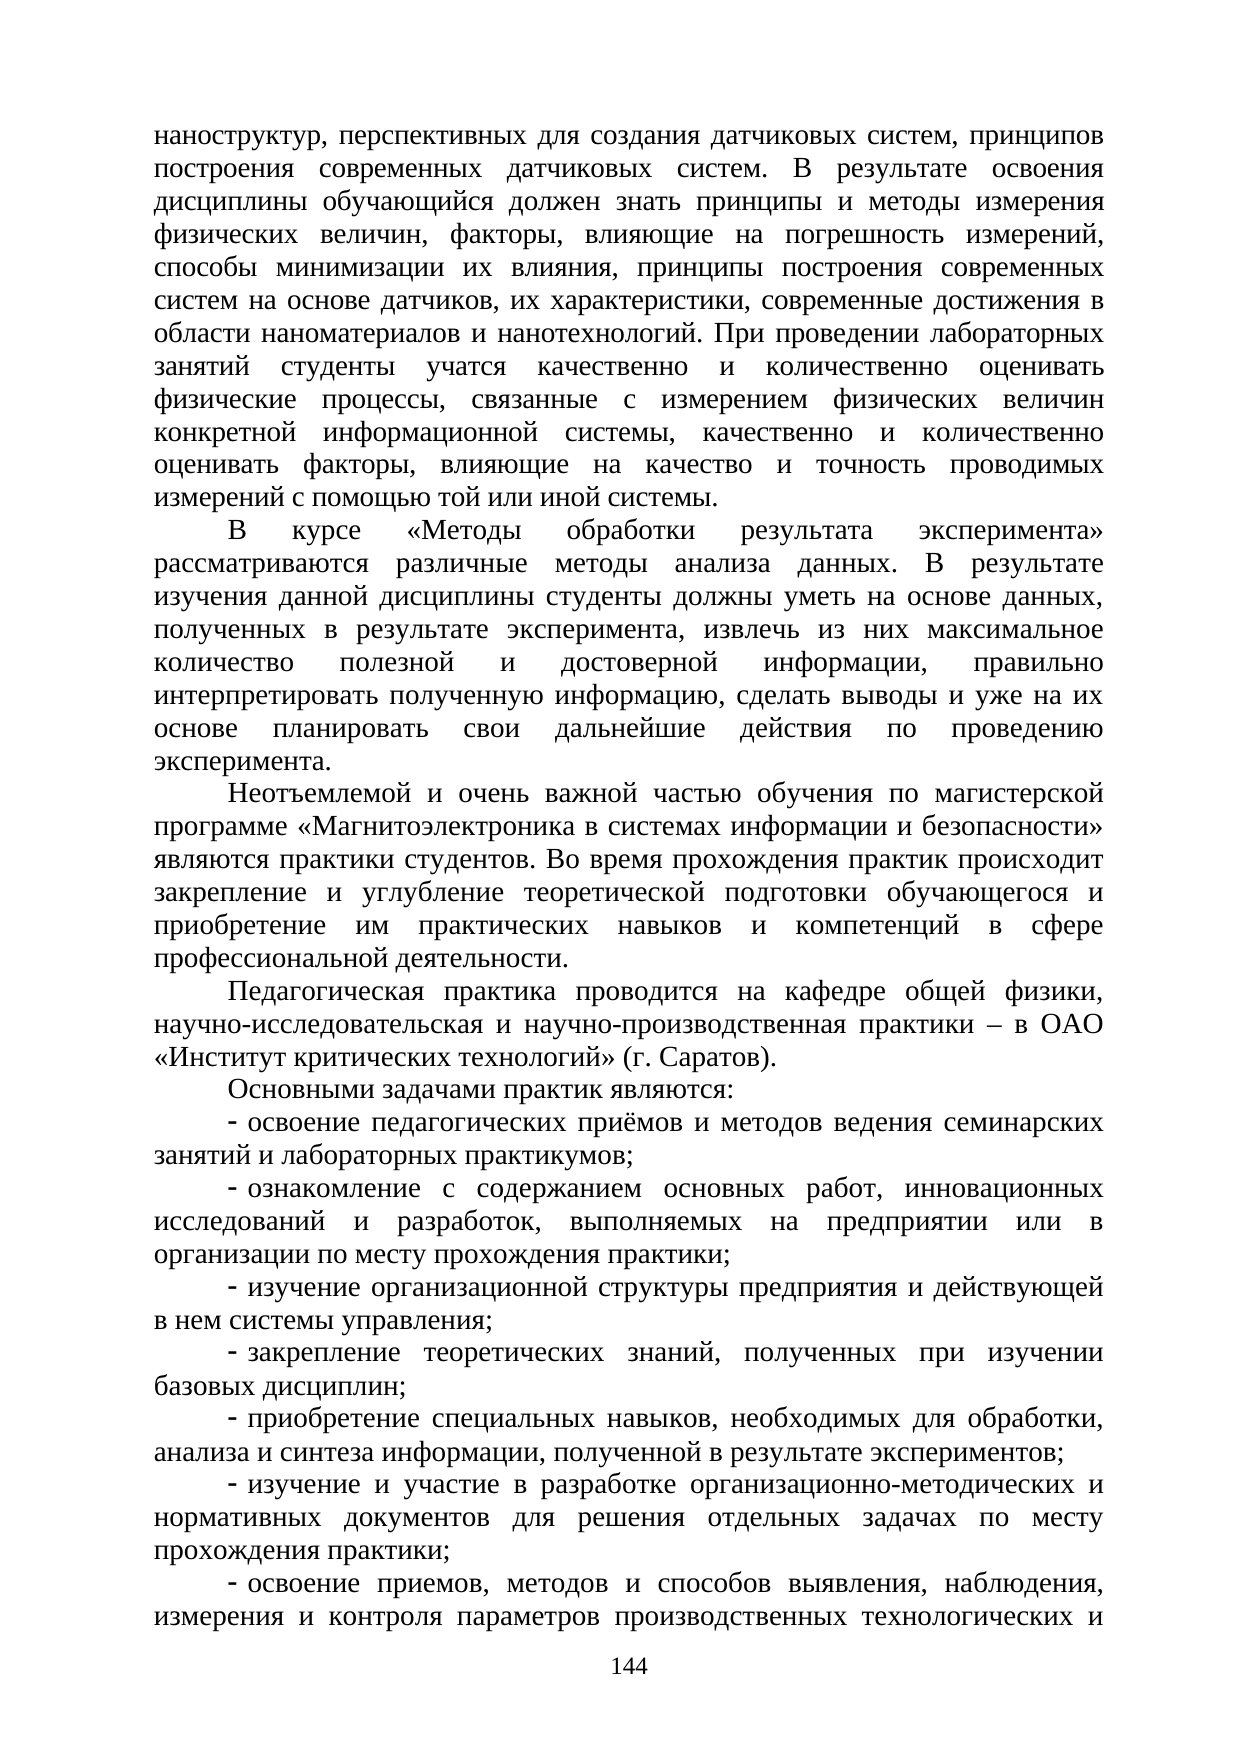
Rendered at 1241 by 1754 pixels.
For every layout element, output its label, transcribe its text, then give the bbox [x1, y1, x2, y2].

list изучение и участие в разработке организационно-методических и нормативных документов для решения отдельных задачах по месту прохождения практики; [153, 1467, 1104, 1566]
list ознакомление с содержанием основных работ, инновационных исследований и разработок, выполняемых на предприятии или в организации по месту прохождения практики; [153, 1171, 1104, 1270]
list освоение приемов, методов и способов выявления, наблюдения, измерения и контроля параметров производственных технологических и других процессов. [153, 1566, 1104, 1632]
list В курсе «Методы обработки результата эксперимента» рассматриваются различные методы анализа данных. В результате изучения данной дисциплины студенты должны уметь на основе данных, полученных в результате эксперимента, извлечь из них максимальное количество полезной и достоверной информации, правильно интерпретировать полученную информацию, сделать выводы и уже на их основе планировать свои дальнейшие действия по проведению эксперимента. [153, 513, 1104, 776]
list изучение организационной структуры предприятия и действующей в нем системы управления; [153, 1270, 1104, 1336]
list закрепление теоретических знаний, полученных при изучении базовых дисциплин; [153, 1336, 1104, 1401]
list приобретение специальных навыков, необходимых для обработки, анализа и синтеза информации, полученной в результате экспериментов; [153, 1401, 1104, 1467]
list освоение педагогических приёмов и методов ведения семинарских занятий и лабораторных практикумов; [153, 1105, 1104, 1171]
text Педагогическая практика проводится на кафедре общей физики, научно-исследовательская и научно-производственная практики – в ОАО «Институт критических технологий» (г. Саратов). [153, 974, 1104, 1072]
text Неотъемлемой и очень важной частью обучения по магистерской программе «Магнитоэлектроника в системах информации и безопасности» являются практики студентов. Во время прохождения практик происходит закрепление и углубление теоретической подготовки обучающегося и приобретение им практических навыков и компетенций в сфере профессиональной деятельности. [153, 776, 1104, 974]
text Основными задачами практик являются: [153, 1072, 1104, 1105]
